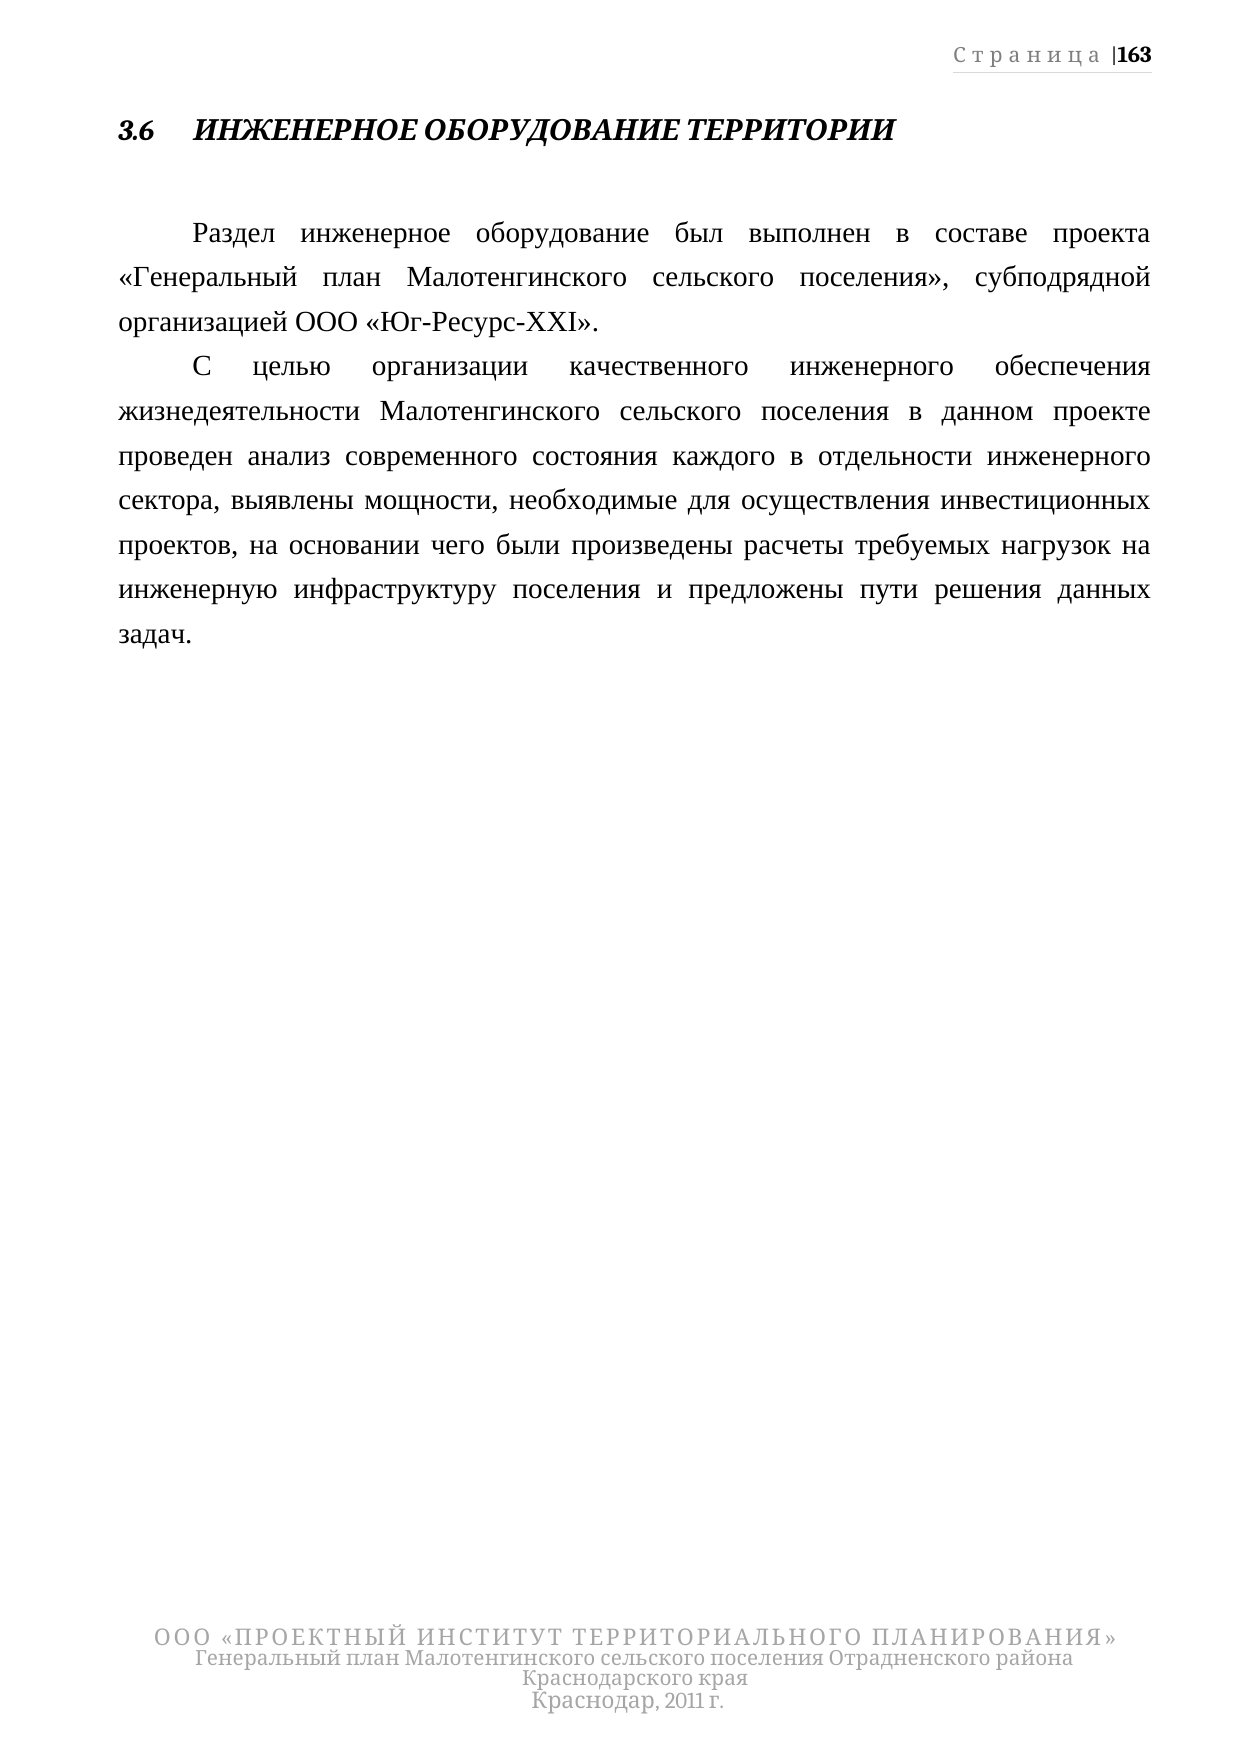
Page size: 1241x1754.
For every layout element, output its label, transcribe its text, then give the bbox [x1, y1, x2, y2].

text Раздел инженерное оборудование был выполнен в составе проекта «Генеральный план Малотенгинского сельского поселения», субподрядной организацией ООО «Юг-Ресурс-XXI». [118, 215, 1152, 337]
list ИНЖЕНЕРНОЕ ОБОРУДОВАНИЕ ТЕРРИТОРИИ [118, 114, 1152, 147]
text С целью организации качественного инженерного обеспечения жизнедеятельности Малотенгинского сельского поселения в данном проекте проведен анализ современного состояния каждого в отдельности инженерного сектора, выявлены мощности, необходимые для осуществления инвестиционных проектов, на основании чего были произведены расчеты требуемых нагрузок на инженерную инфраструктуру поселения и предложены пути решения данных задач. [118, 348, 1152, 649]
